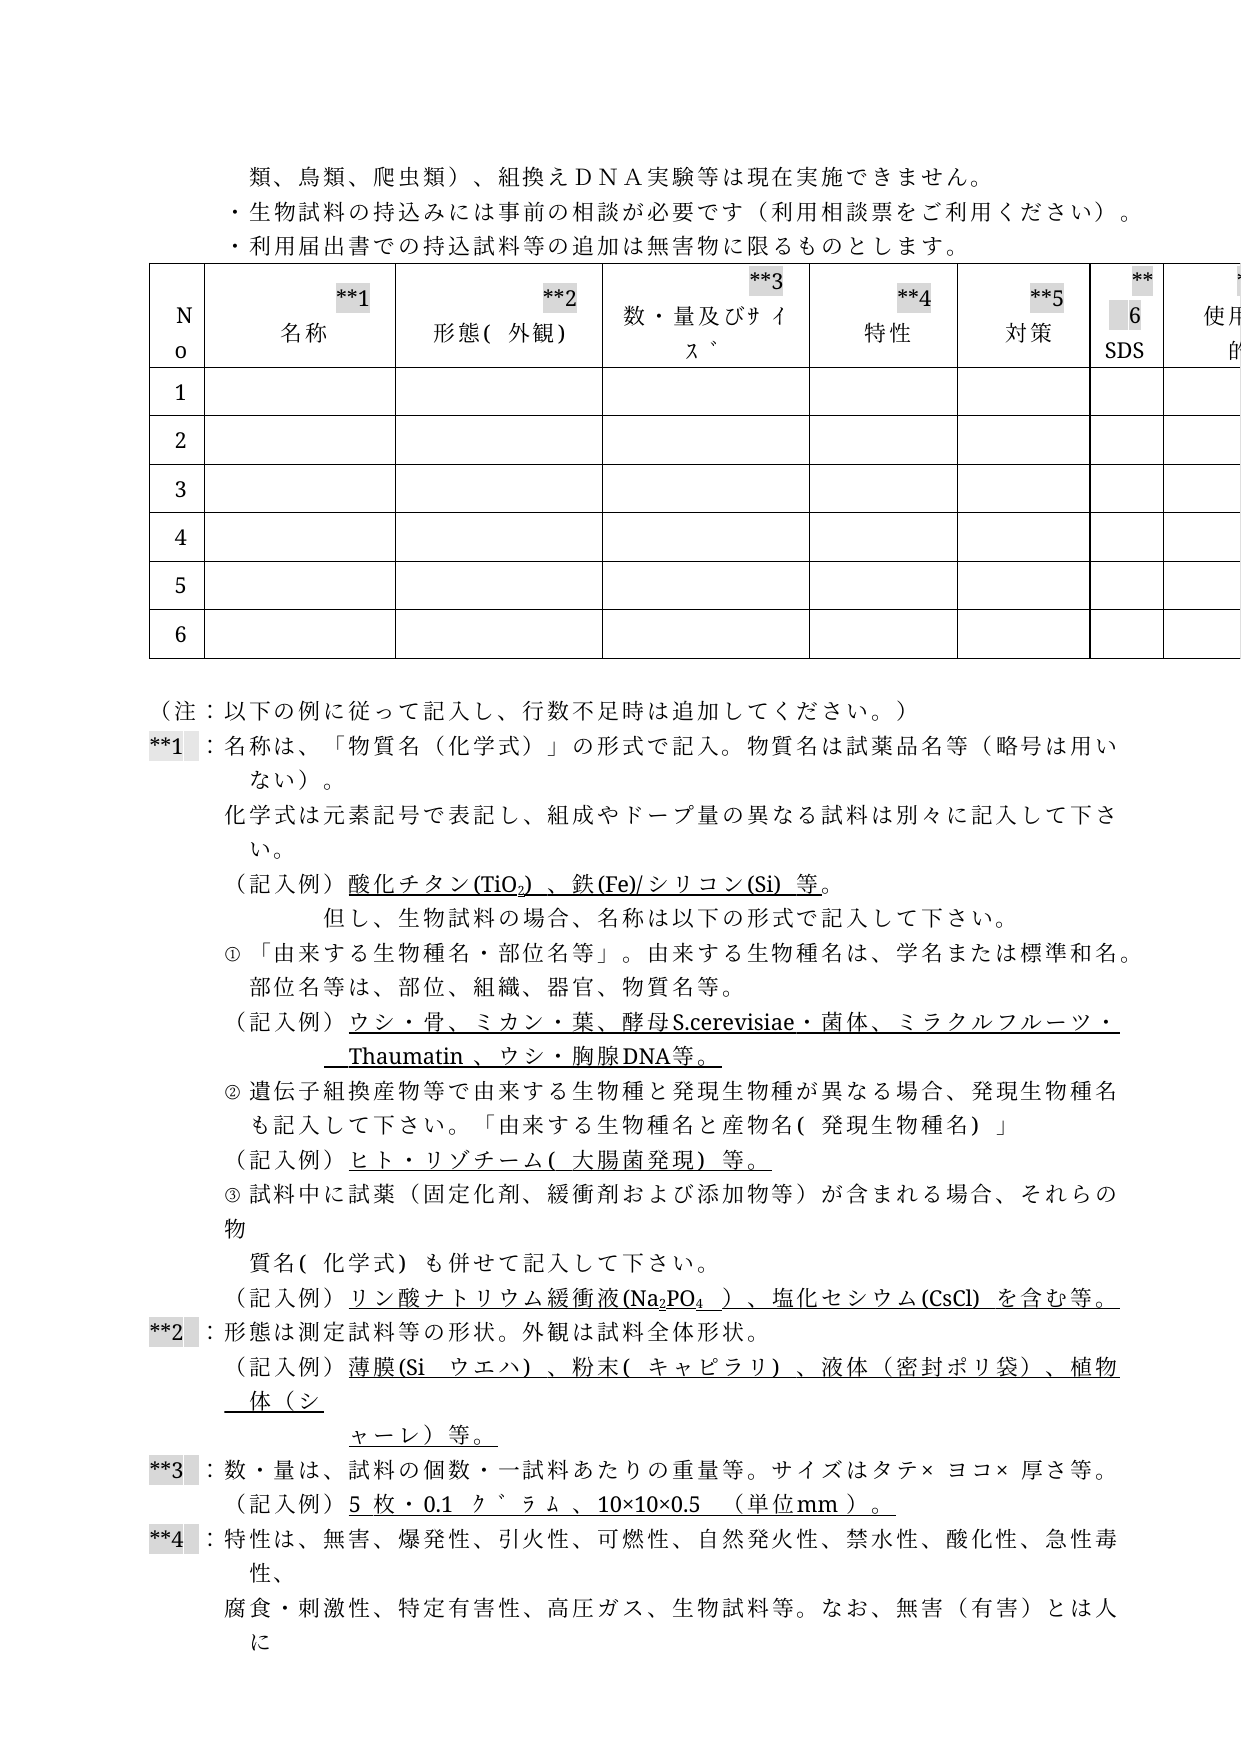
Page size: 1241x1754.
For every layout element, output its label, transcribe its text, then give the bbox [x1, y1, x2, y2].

table_cell [603, 513, 809, 561]
table_cell [396, 465, 602, 512]
table_cell [205, 610, 395, 658]
table_cell 1 [150, 368, 204, 415]
table_cell [1164, 368, 1240, 415]
table_cell [1091, 465, 1163, 512]
text 質名(化学式)も併せて記入して下さい。 [199, 1245, 1120, 1279]
table_cell 3 [150, 465, 204, 512]
table_cell [810, 465, 957, 512]
table_cell [958, 513, 1089, 561]
table_cell [205, 562, 395, 609]
table_cell [603, 416, 809, 464]
text **2：形態は測定試料等の形状。外観は試料全体形状。 [149, 1314, 1120, 1348]
text ・生物試料の持込みには事前の相談が必要です（利用相談票をご利用ください）。 [199, 193, 1120, 228]
table_cell [1164, 562, 1240, 609]
text ③試料中に試薬（固定化剤、緩衝剤および添加物等）が含まれる場合、それらの物 [199, 1176, 1120, 1245]
table_cell 4 [150, 513, 204, 561]
text 但し、生物試料の場合、名称は以下の形式で記入して下さい。 [149, 900, 1120, 934]
table_cell [1164, 513, 1240, 561]
text **1：名称は、「物質名（化学式）」の形式で記入。物質名は試薬品名等（略号は用いない）。 [149, 728, 1120, 797]
text （記入例）5枚・0.1ｸﾞﾗﾑ、10×10×0.5（単位mm）。 [149, 1486, 1120, 1521]
table_cell [396, 368, 602, 415]
table_cell [205, 465, 395, 512]
table_cell [1091, 562, 1163, 609]
text 化学式は元素記号で表記し、組成やドープ量の異なる試料は別々に記入して下さい。 [199, 797, 1120, 866]
table_cell [958, 610, 1089, 658]
table_cell [1164, 465, 1240, 512]
text （記入例）ウシ・骨、ミカン・葉、酵母S.cerevisiae・菌体、ミラクルフルーツ・Thaumatin、ウシ・胸腺DNA等。 [199, 1003, 1120, 1072]
table_cell 6 [150, 610, 204, 658]
table_cell [603, 610, 809, 658]
table_header **2 形態(外観) [396, 264, 602, 367]
table_cell [1164, 610, 1240, 658]
table_header No [150, 264, 204, 367]
table_cell [1091, 610, 1163, 658]
table_cell [810, 368, 957, 415]
table_header **7 使用目的 [1164, 264, 1240, 367]
table_cell [1091, 416, 1163, 464]
table_cell 5 [150, 562, 204, 609]
table_cell [958, 465, 1089, 512]
table_header **5 対策 [958, 264, 1089, 367]
text ャーレ）等。 [224, 1417, 1120, 1452]
table_cell [396, 513, 602, 561]
table_cell [958, 416, 1089, 464]
table_cell [205, 368, 395, 415]
table_cell [396, 416, 602, 464]
table_cell [1091, 513, 1163, 561]
table_cell [1091, 368, 1163, 415]
table_header **6 SDS [1091, 264, 1163, 367]
table_cell [603, 368, 809, 415]
table_cell [810, 513, 957, 561]
table_header **4 特性 [810, 264, 957, 367]
text （注：以下の例に従って記入し、行数不足時は追加してください。） [149, 693, 1020, 728]
table_cell 2 [150, 416, 204, 464]
text ・利用届出書での持込試料等の追加は無害物に限るものとします。 [149, 228, 1120, 262]
text 腐食・刺激性、特定有害性、高圧ガス、生物試料等。なお、無害（有害）とは人に [199, 1589, 1120, 1658]
table_cell [603, 465, 809, 512]
table_cell [1164, 416, 1240, 464]
table_cell [603, 562, 809, 609]
table_header **3 数・量及びｻｲｽﾞ [603, 264, 809, 367]
text **3：数・量は、試料の個数・一試料あたりの重量等。サイズはタテ×ヨコ×厚さ等。 [149, 1452, 1120, 1486]
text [149, 159, 1120, 193]
text ②遺伝子組換産物等で由来する生物種と発現生物種が異なる場合、発現生物種名 も記入して下さい。「由来する生物種名と産物名(発現生物種名)」 [199, 1072, 1120, 1141]
table_cell [205, 416, 395, 464]
table_cell [396, 562, 602, 609]
table_cell [205, 513, 395, 561]
text **4：特性は、無害、爆発性、引火性、可燃性、自然発火性、禁水性、酸化性、急性毒性、 [149, 1521, 1120, 1589]
table_header **1 名称 [205, 264, 395, 367]
table_cell [958, 562, 1089, 609]
text ①「由来する生物種名・部位名等」。由来する生物種名は、学名または標準和名。部位名等は、部位、組織、器官、物質名等。 [199, 934, 1120, 1003]
table_cell [810, 610, 957, 658]
table_cell [396, 610, 602, 658]
table_cell [958, 368, 1089, 415]
text （記入例）ヒト・リゾチーム(大腸菌発現)等。 [199, 1141, 1120, 1176]
text （記入例）リン酸ナトリウム緩衝液(Na2PO4）、塩化セシウム(CsCl)を含む等。 [199, 1279, 1120, 1314]
table_cell [810, 562, 957, 609]
table_cell [810, 416, 957, 464]
text （記入例）酸化チタン(TiO2)、鉄(Fe)/シリコン(Si)等。 [199, 866, 1120, 900]
text （記入例）薄膜(Siウエハ)、粉末(キャピラリ)、液体（密封ポリ袋）、植物体（シ [199, 1348, 1120, 1417]
